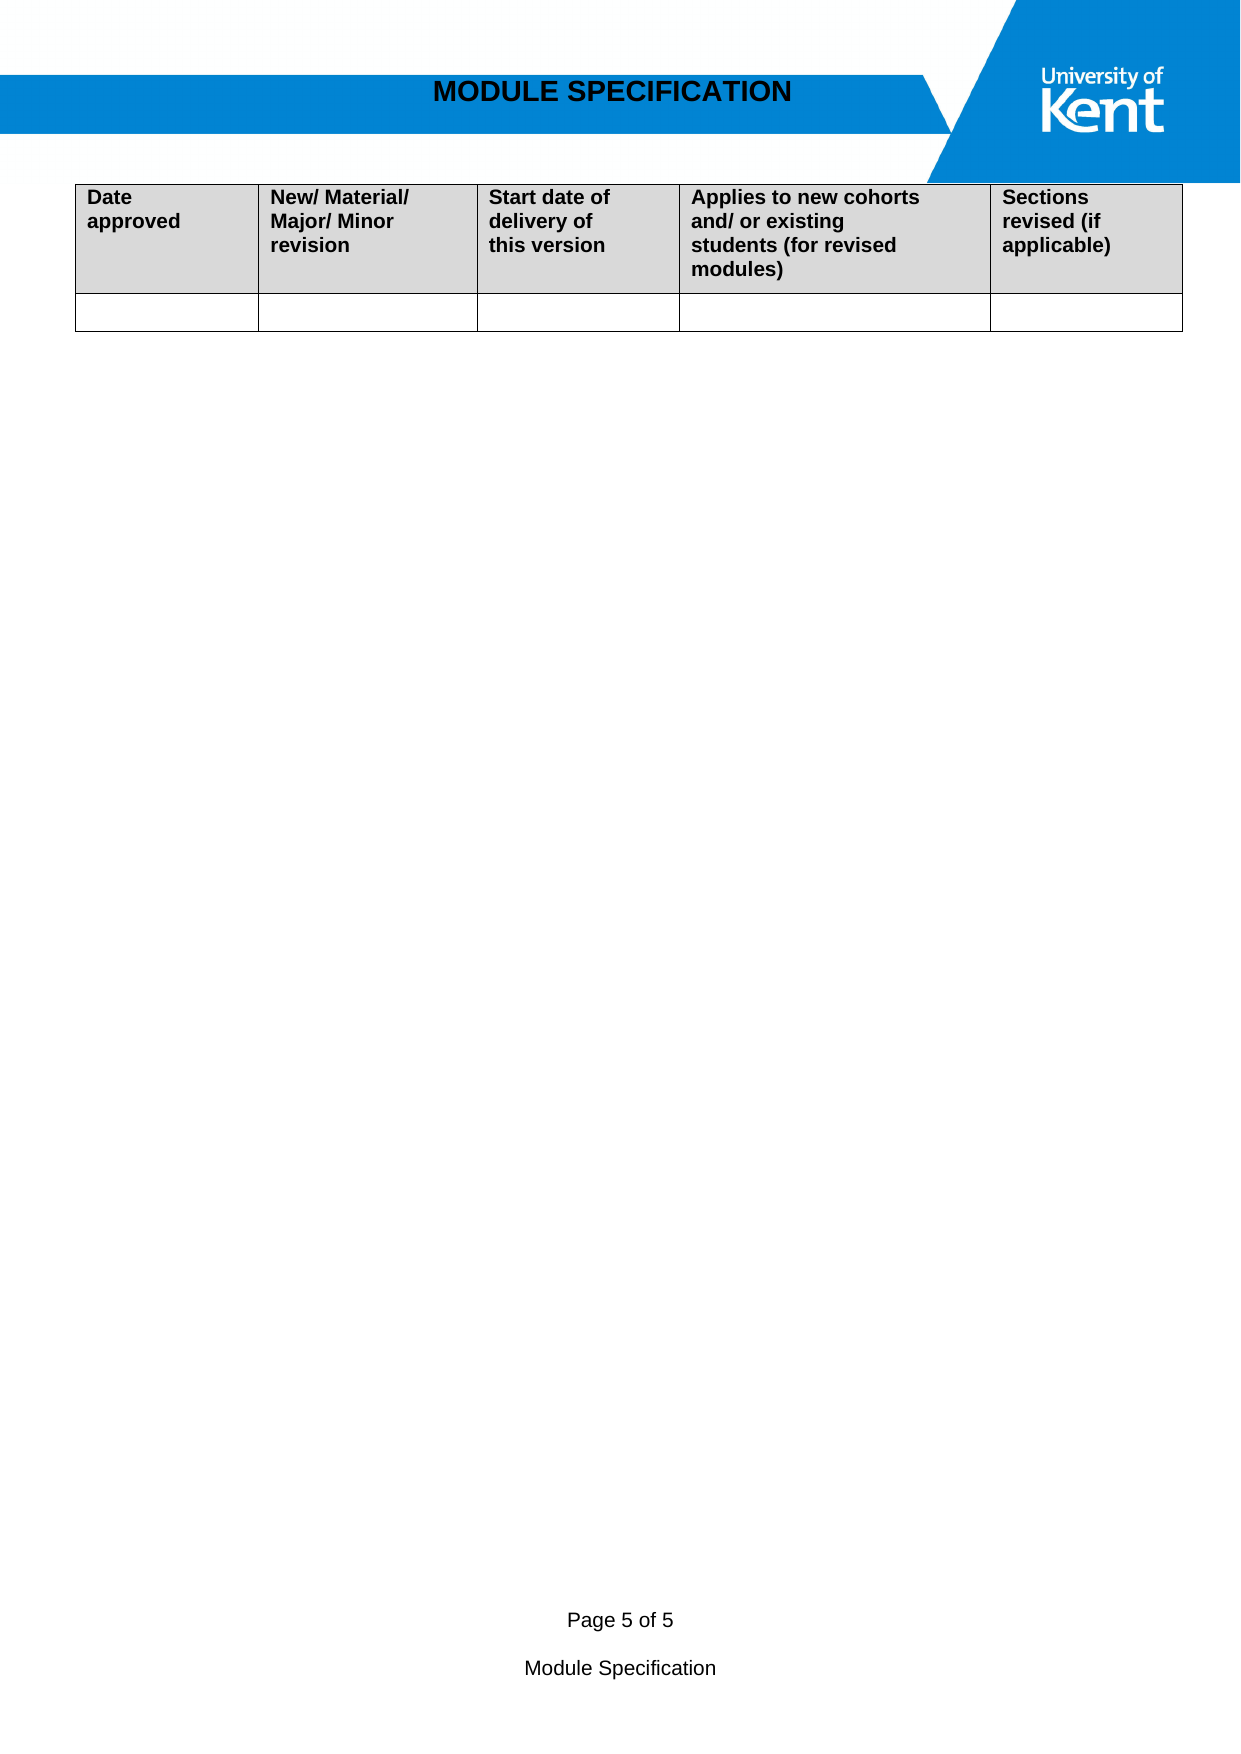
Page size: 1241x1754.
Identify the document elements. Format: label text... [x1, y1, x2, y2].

table_cell [991, 294, 1182, 331]
picture [0, 0, 1241, 184]
table_cell [259, 294, 477, 331]
table_cell [478, 294, 679, 331]
table_header Start date of delivery of this version [478, 185, 679, 293]
table_cell [680, 294, 990, 331]
table_header Applies to new cohorts and/ or existing students (for revised modules) [680, 185, 990, 293]
table_cell [76, 294, 258, 331]
table_header Sections revised (if applicable) [991, 185, 1182, 293]
table_header New/ Material/ Major/ Minor revision [259, 185, 477, 293]
table_header Date approved [76, 185, 258, 293]
